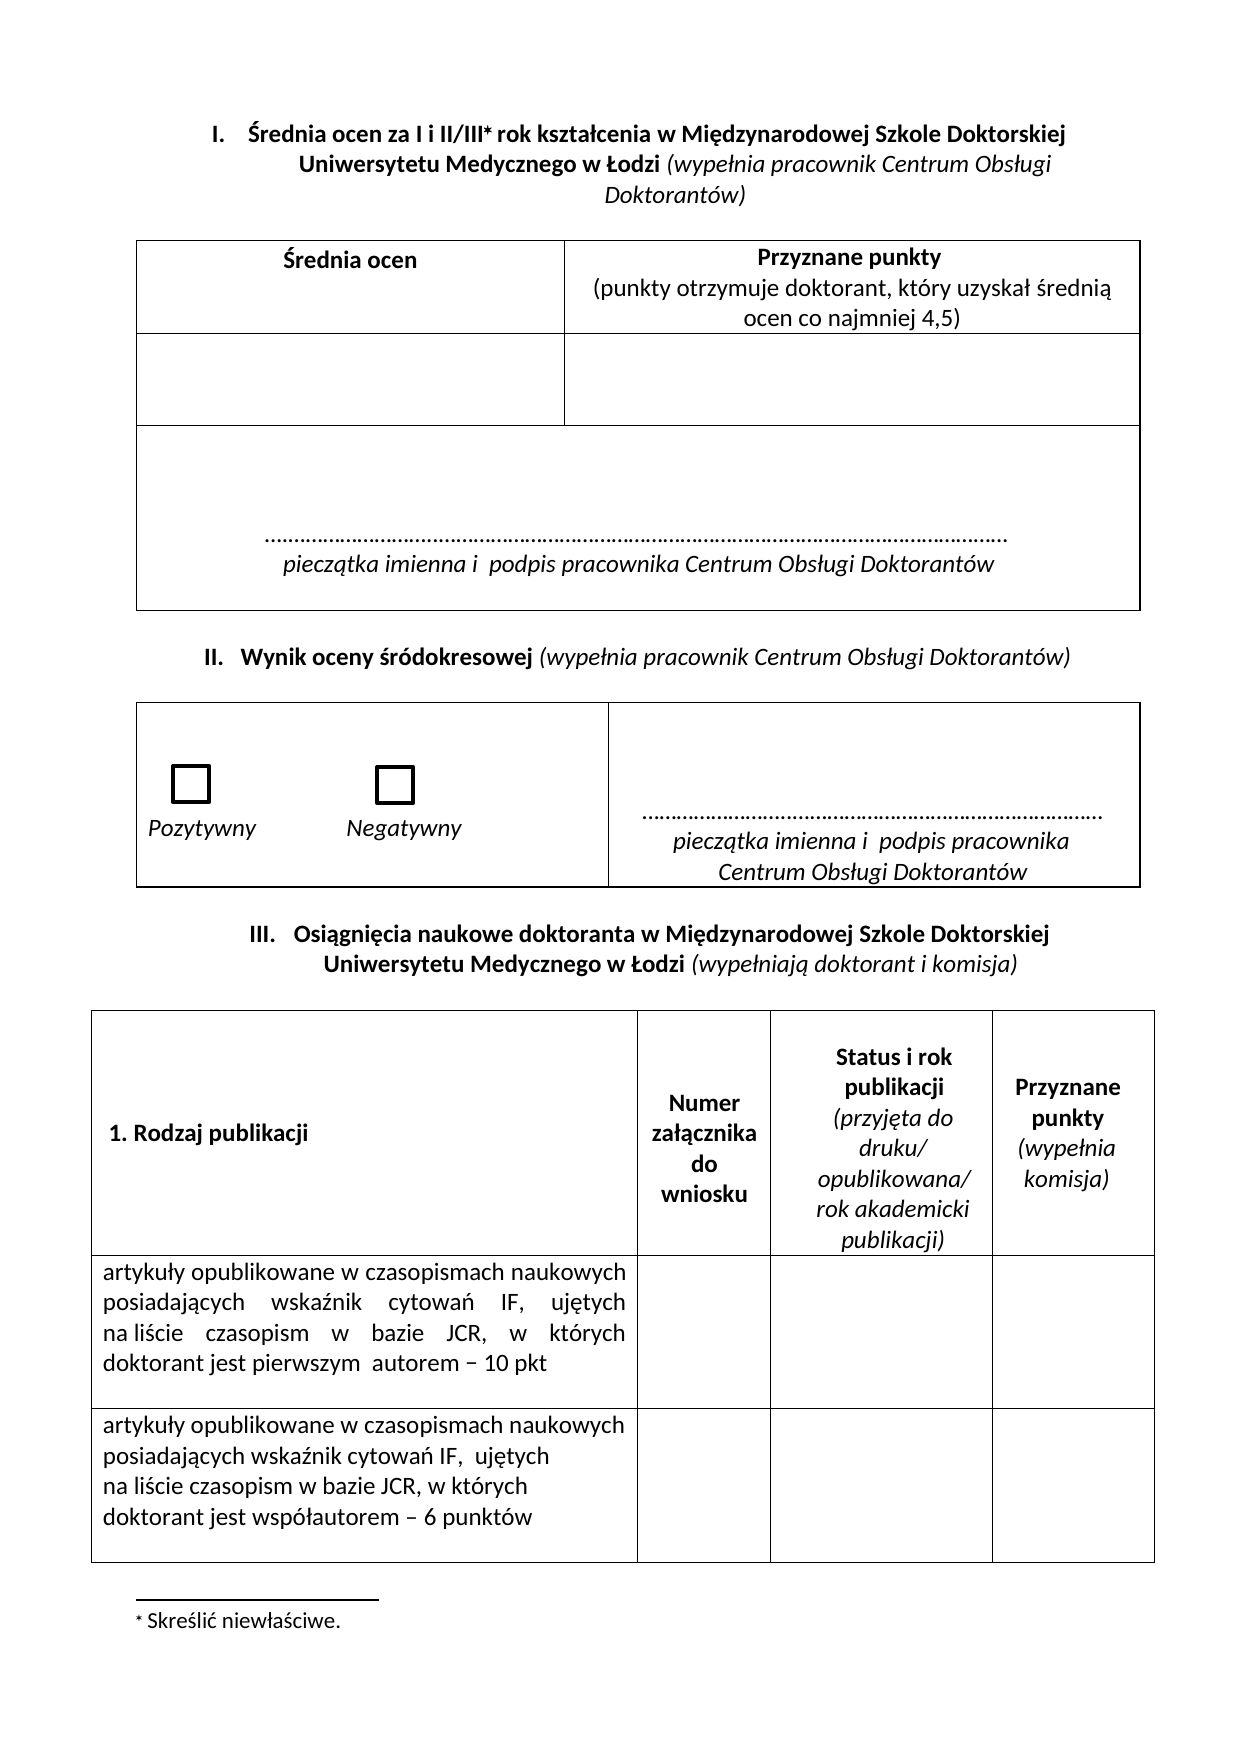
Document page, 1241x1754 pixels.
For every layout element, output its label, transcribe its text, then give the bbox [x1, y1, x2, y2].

table_header Pozytywny Negatywny [137, 703, 608, 886]
table_cell artykuły opublikowane w czasopismach naukowych posiadających wskaźnik cytowań IF, ujętych na liście czasopism w bazie JCR, w których doktorant jest współautorem – 6 punktów [92, 1409, 637, 1562]
table_cell ….……………………..……………………………………………………………………………………… pieczątka imienna i podpis pracownika Centrum Obsługi Doktorantów [137, 426, 1139, 609]
table_cell [638, 1409, 770, 1562]
table_header Status i rok publikacji (przyjęta do druku/ opublikowana/ rok akademicki publikacji) [771, 1011, 992, 1255]
table_header Przyznane punkty (punkty otrzymuje doktorant, który uzyskał średnią ocen co najmniej 4,5) [565, 241, 1139, 333]
table_cell [993, 1256, 1154, 1408]
table_header 1. Rodzaj publikacji [92, 1011, 637, 1255]
table_cell [565, 334, 1139, 425]
table_header ……………………..……………………………………………… pieczątka imienna i podpis pracownika Centrum Obsługi Doktorantów [609, 703, 1139, 886]
table_cell artykuły opublikowane w czasopismach naukowych posiadających wskaźnik cytowań IF, ujętych na liście czasopism w bazie JCR, w których doktorant jest pierwszym autorem − 10 pkt [92, 1256, 637, 1408]
table_header Przyznane punkty (wypełnia komisja) [993, 1011, 1154, 1255]
table_cell [993, 1409, 1154, 1562]
list Wynik oceny śródokresowej (wypełnia pracownik Centrum Obsługi Doktorantów) [173, 641, 1104, 672]
list Średnia ocen za I i II/III rok kształcenia w Międzynarodowej Szkole Doktorskiej Uniwersytetu Medycznego w Łodzi (wypełnia pracownik Centrum Obsługi Doktorantów) [173, 118, 1104, 210]
table_header Średnia ocen [137, 241, 564, 333]
table_header Numer załącznika do wniosku [638, 1011, 770, 1255]
table_cell [137, 334, 564, 425]
list Osiągnięcia naukowe doktoranta w Międzynarodowej Szkole Doktorskiej Uniwersytetu Medycznego w Łodzi (wypełniają doktorant i komisja) [195, 918, 1104, 979]
table_cell [771, 1256, 992, 1408]
table_cell [771, 1409, 992, 1562]
table_cell [638, 1256, 770, 1408]
